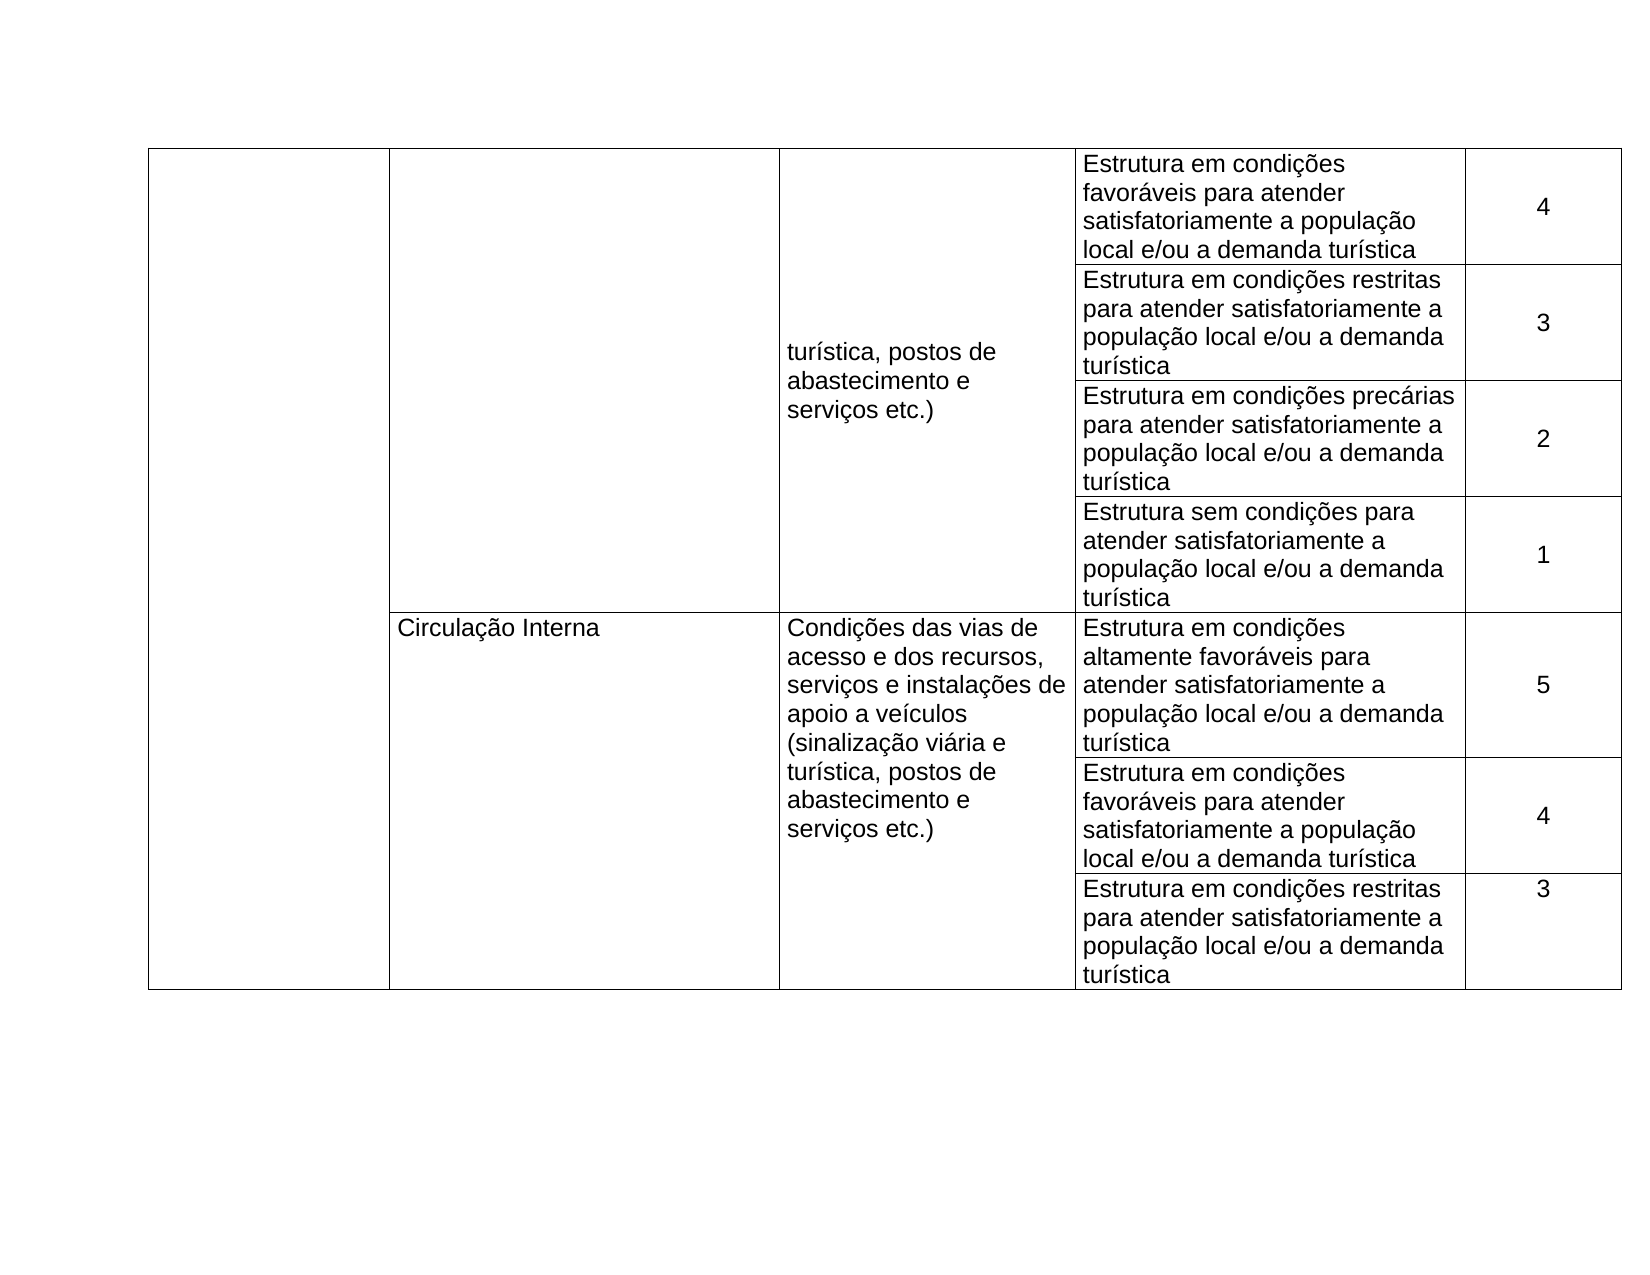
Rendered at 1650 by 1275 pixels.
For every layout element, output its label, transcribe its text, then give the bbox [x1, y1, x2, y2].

table_cell 3 [1466, 874, 1621, 989]
table_cell Condições das vias de acesso e dos recursos, serviços e instalações de apoio a veículos (sinalização viária e turística, postos de abastecimento e serviços etc.) [780, 613, 1075, 989]
table_cell 3 [1466, 265, 1621, 380]
table_cell Estrutura em condições restritas para atender satisfatoriamente a população local e/ou a demanda turística [1076, 265, 1465, 380]
table_cell Circulação Interna [390, 613, 779, 989]
table_cell Estrutura em condições precárias para atender satisfatoriamente a população local e/ou a demanda turística [1076, 381, 1465, 496]
table_cell Estrutura em condições altamente favoráveis para atender satisfatoriamente a população local e/ou a demanda turística [1076, 613, 1465, 757]
table_cell 4 [1466, 149, 1621, 264]
table_cell 1 [1466, 497, 1621, 612]
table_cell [390, 149, 779, 612]
table_cell Estrutura em condições favoráveis para atender satisfatoriamente a população local e/ou a demanda turística [1076, 149, 1465, 264]
table_cell 5 [1466, 613, 1621, 757]
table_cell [780, 149, 1075, 612]
table_cell 4 [1466, 758, 1621, 873]
table_cell Estrutura em condições favoráveis para atender satisfatoriamente a população local e/ou a demanda turística [1076, 758, 1465, 873]
table_cell Estrutura em condições restritas para atender satisfatoriamente a população local e/ou a demanda turística [1076, 874, 1465, 989]
table_cell Estrutura sem condições para atender satisfatoriamente a população local e/ou a demanda turística [1076, 497, 1465, 612]
table_cell 2 [1466, 381, 1621, 496]
